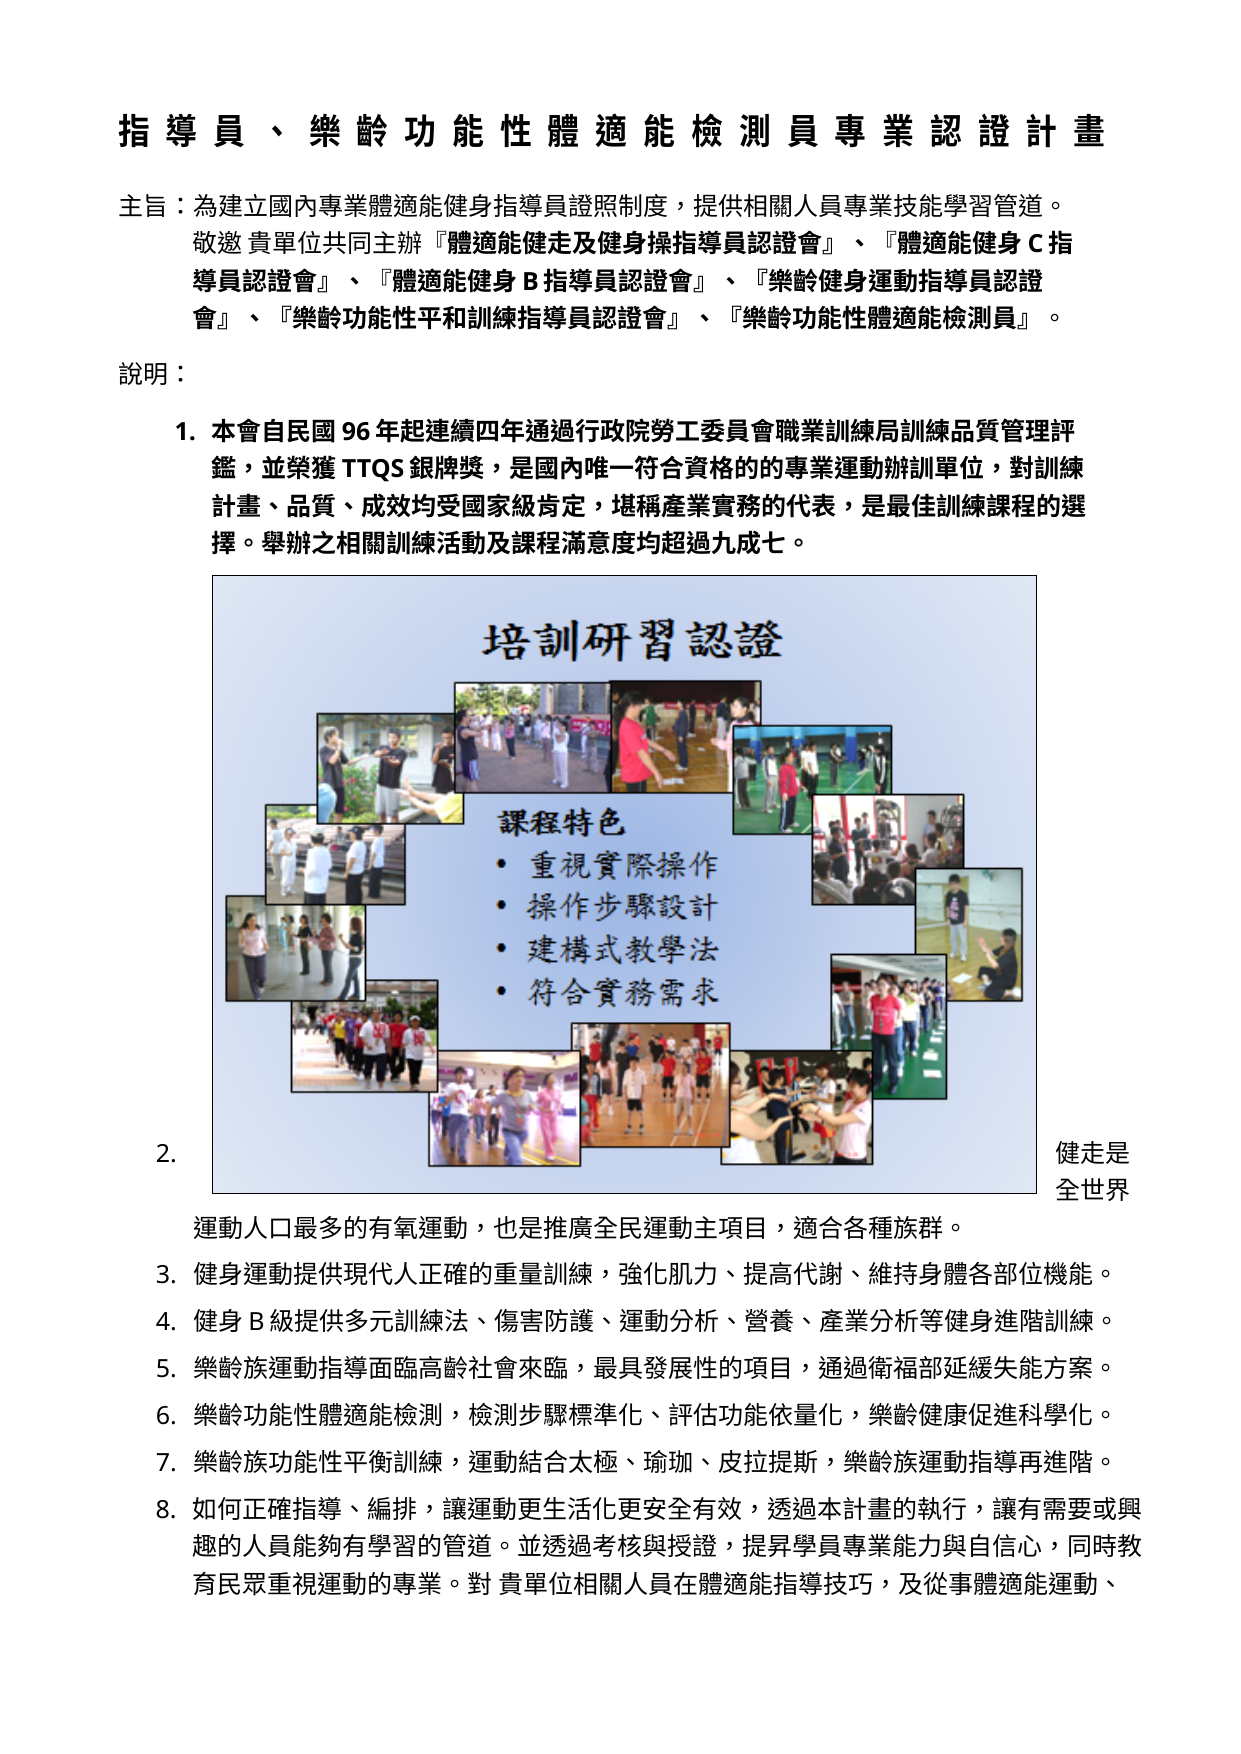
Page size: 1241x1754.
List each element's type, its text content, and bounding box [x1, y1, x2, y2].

list 健走是全世界運動人口最多的有氧運動，也是推廣全民運動主項目，適合各種族群。 [156, 1132, 1145, 1245]
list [155, 1489, 1145, 1601]
picture [213, 576, 1036, 1193]
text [118, 92, 1107, 167]
text 主旨：為建立國內專業體適能健身指導員證照制度，提供相關人員專業技能學習管道。敬邀 貴單位共同主辦『體適能健走及健身操指導員認證會』、『體適能健身C指導員認證會』、『體適能健身B指導員認證會』、『樂齡健身運動指導員認證會』、『樂齡功能性平和訓練指導員認證會』、『樂齡功能性體適能檢測員』。 [118, 186, 1089, 336]
list 樂齡族功能性平衡訓練，運動結合太極、瑜珈、皮拉提斯，樂齡族運動指導再進階。 [156, 1442, 1164, 1479]
text 說明： [118, 354, 1089, 392]
list 健身運動提供現代人正確的重量訓練，強化肌力、提高代謝、維持身體各部位機能。 [156, 1254, 1164, 1292]
list 本會自民國96年起連續四年通過行政院勞工委員會職業訓練局訓練品質管理評鑑，並榮獲TTQS銀牌獎，是國內唯一符合資格的的專業運動辦訓單位，對訓練計畫、品質、成效均受國家級肯定，堪稱產業實務的代表，是最佳訓練課程的選擇。舉辦之相關訓練活動及課程滿意度均超過九成七。 [174, 411, 1089, 561]
list 健身B級提供多元訓練法、傷害防護、運動分析、營養、產業分析等健身進階訓練。 [156, 1301, 1164, 1339]
list 樂齡族運動指導面臨高齡社會來臨，最具發展性的項目，通過衛福部延緩失能方案。 [156, 1348, 1164, 1386]
list 樂齡功能性體適能檢測，檢測步驟標準化、評估功能依量化，樂齡健康促進科學化。 [156, 1395, 1164, 1432]
